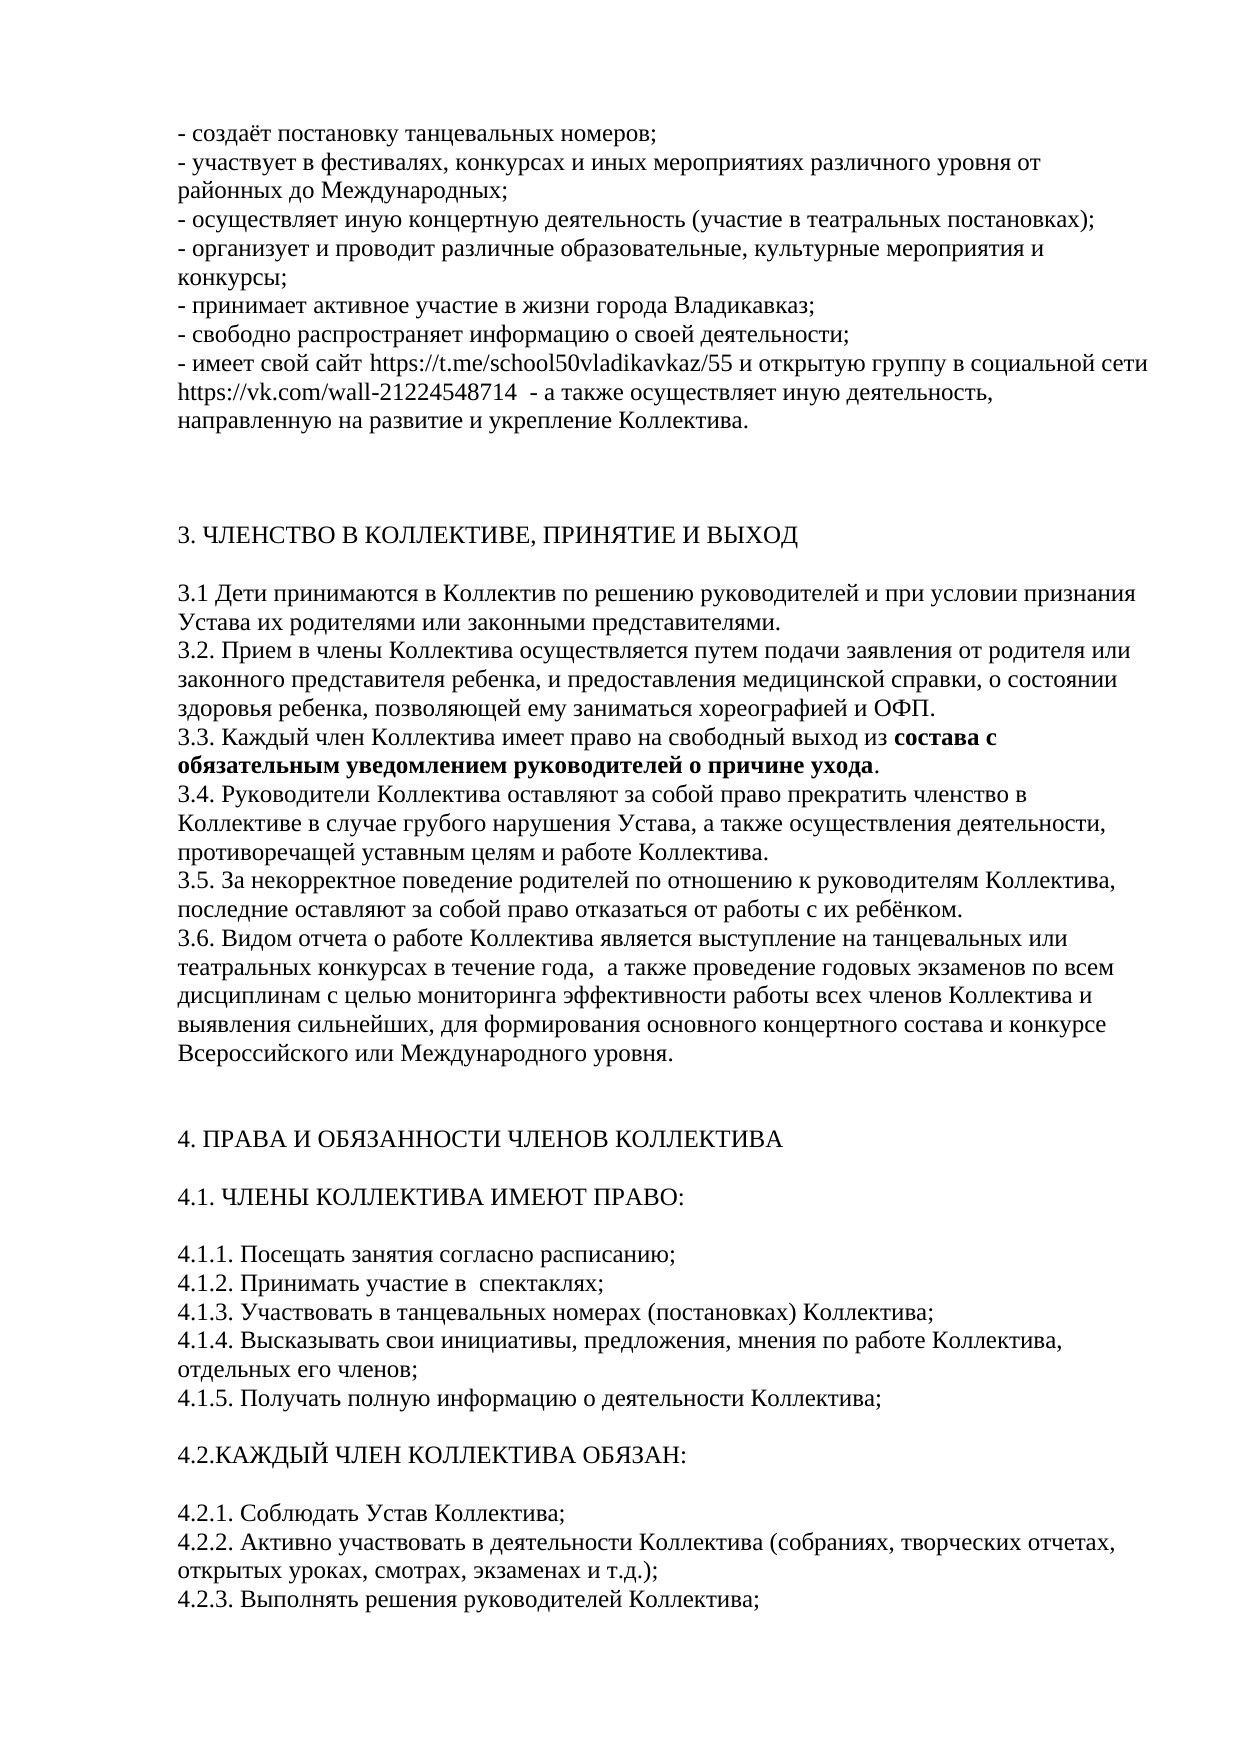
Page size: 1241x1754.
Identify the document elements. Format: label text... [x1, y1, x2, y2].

text - организует и проводит различные образовательные, культурные мероприятия и конкурсы; [177, 233, 1152, 291]
text - осуществляет иную концертную деятельность (участие в театральных постановках); [177, 204, 1152, 233]
text - участвует в фестивалях, конкурсах и иных мероприятиях различного уровня от районных до Международных; [177, 147, 1152, 204]
text 3.2. Прием в члены Коллектива осуществляется путем подачи заявления от родителя или законного представителя ребенка, и предоставления медицинской справки, о состоянии здоровья ребенка, позволяющей ему заниматься хореографией и ОФП. [177, 636, 1152, 722]
text 4. ПРАВА И ОБЯЗАННОСТИ ЧЛЕНОВ КОЛЛЕКТИВА [177, 1124, 1152, 1153]
text 4.1.2. Принимать участие в спектаклях; [177, 1268, 1152, 1297]
text - свободно распространяет информацию о своей деятельности; [177, 319, 1152, 348]
text 4.1.4. Высказывать свои инициативы, предложения, мнения по работе Коллектива, отдельных его членов; [177, 1326, 1152, 1383]
text 4.1. ЧЛЕНЫ КОЛЛЕКТИВА ИМЕЮТ ПРАВО: [177, 1182, 1152, 1211]
text 3.3. Каждый член Коллектива имеет право на свободный выход из состава с обязательным уведомлением руководителей о причине ухода. [177, 722, 1152, 779]
text - имеет свой сайт https://t.me/school50vladikavkaz/55 и открытую группу в социальной сети https://vk.com/wall-21224548714 - а также осуществляет иную деятельность, направленную на развитие и укрепление Коллектива. [177, 348, 1152, 434]
text 4.1.1. Посещать занятия согласно расписанию; [177, 1239, 1152, 1268]
text 4.2.1. Соблюдать Устав Коллектива; [177, 1498, 1152, 1527]
text 4.1.3. Участвовать в танцевальных номерах (постановках) Коллектива; [177, 1297, 1152, 1326]
text 4.1.5. Получать полную информацию о деятельности Коллектива; [177, 1383, 1152, 1412]
text 3.4. Руководители Коллектива оставляют за собой право прекратить членство в Коллективе в случае грубого нарушения Устава, а также осуществления деятельности, противоречащей уставным целям и работе Коллектива. [177, 779, 1152, 866]
text 3.5. За некорректное поведение родителей по отношению к руководителям Коллектива, последние оставляют за собой право отказаться от работы с их ребёнком. [177, 866, 1152, 923]
text 4.2.2. Активно участвовать в деятельности Коллектива (собраниях, творческих отчетах, открытых уроках, смотрах, экзаменах и т.д.); [177, 1527, 1152, 1584]
text 4.2.3. Выполнять решения руководителей Коллектива; [177, 1584, 1152, 1613]
text - создаёт постановку танцевальных номеров; [177, 118, 1152, 147]
text 3.1 Дети принимаются в Коллектив по решению руководителей и при условии признания Устава их родителями или законными представителями. [177, 578, 1152, 636]
text 3.6. Видом отчета о работе Коллектива является выступление на танцевальных или театральных конкурсах в течение года, а также проведение годовых экзаменов по всем дисциплинам с целью мониторинга эффективности работы всех членов Коллектива и выявления сильнейших, для формирования основного концертного состава и конкурсе Всероссийского или Международного уровня. [177, 923, 1152, 1067]
text - принимает активное участие в жизни города Владикавказ; [177, 291, 1152, 319]
text 4.2.КАЖДЫЙ ЧЛЕН КОЛЛЕКТИВА ОБЯЗАН: [177, 1441, 1152, 1469]
text 3. ЧЛЕНСТВО В КОЛЛЕКТИВЕ, ПРИНЯТИЕ И ВЫХОД [177, 521, 1152, 549]
